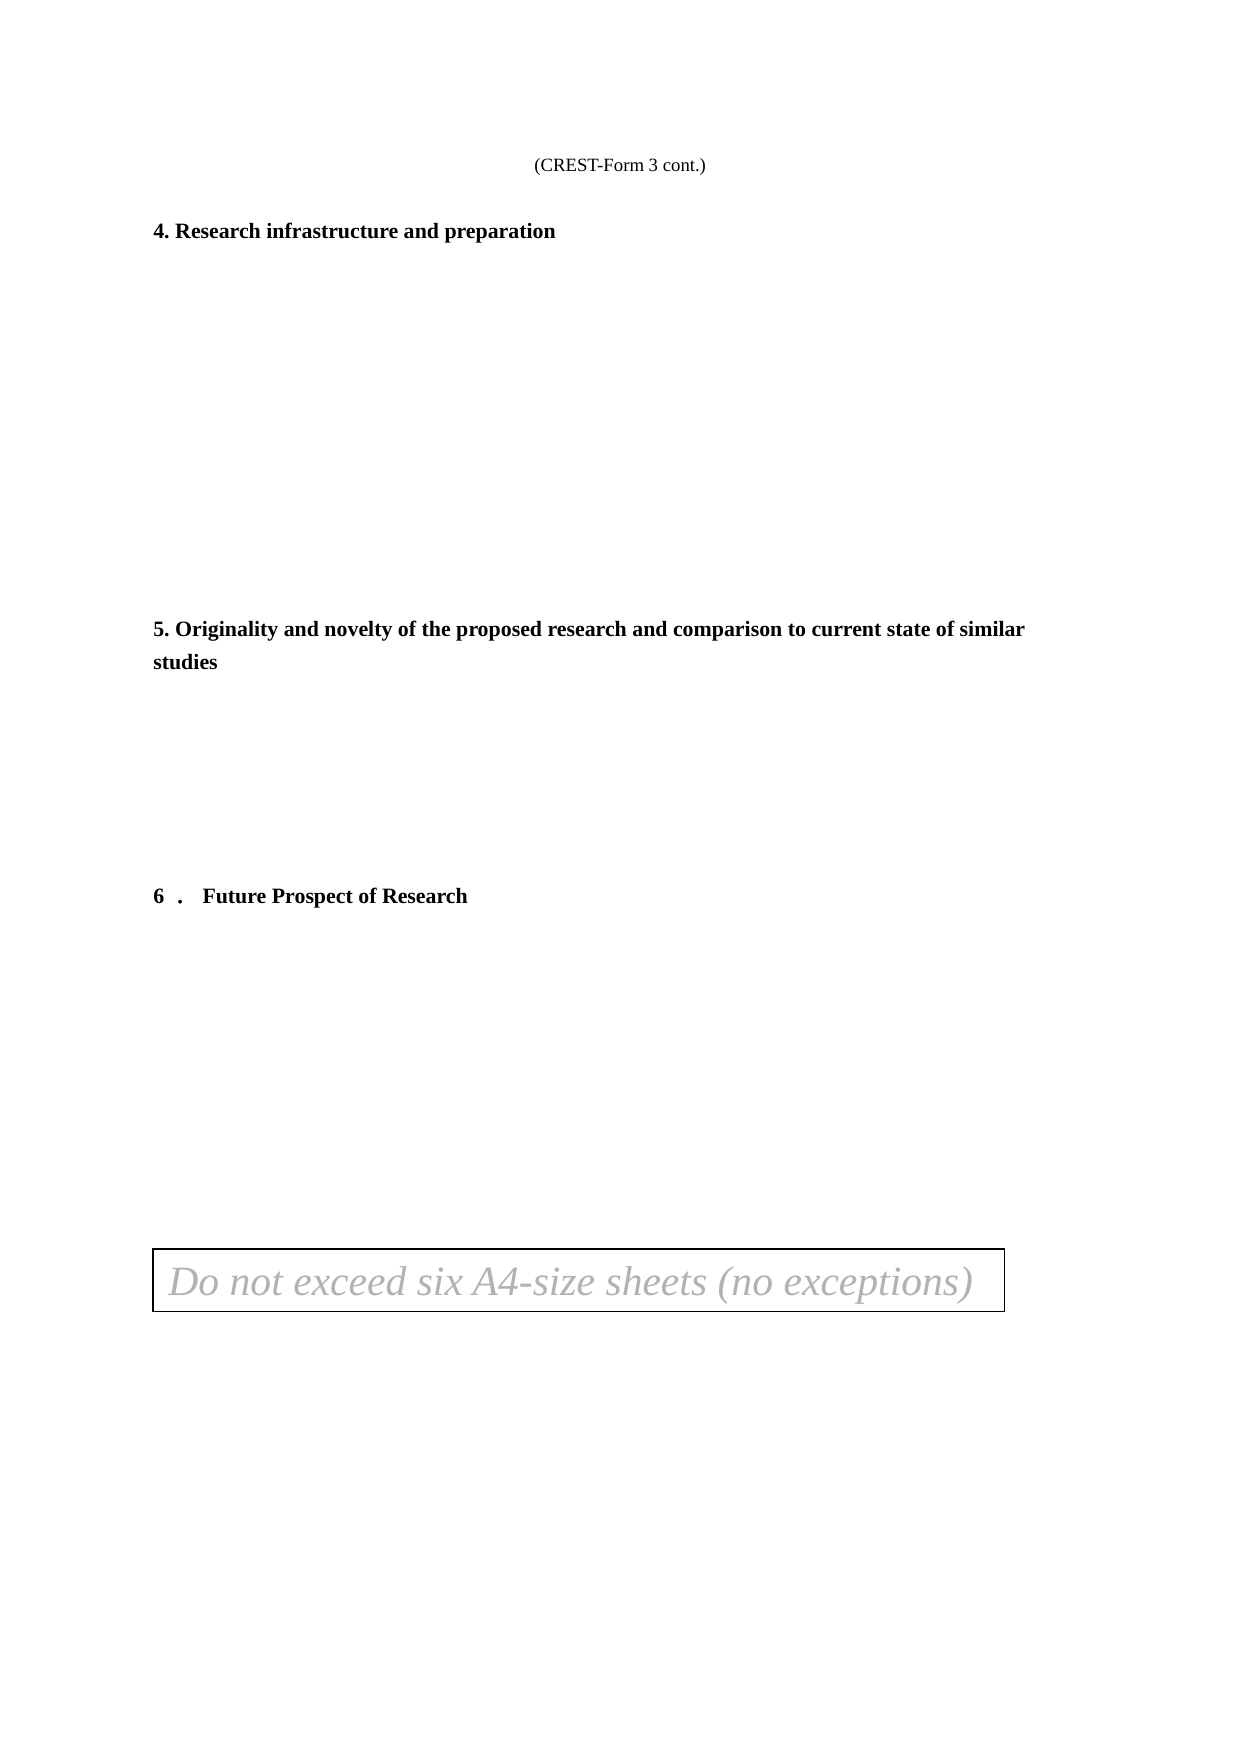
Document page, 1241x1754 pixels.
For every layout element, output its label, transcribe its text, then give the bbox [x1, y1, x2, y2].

text 6．Future Prospect of Research [153, 877, 1087, 910]
text 5. Originality and novelty of the proposed research and comparison to current state of similar studies [153, 612, 1087, 678]
text 4. Research infrastructure and preparation [153, 214, 1087, 248]
text (CREST-Form 3 cont.) [153, 148, 1087, 181]
